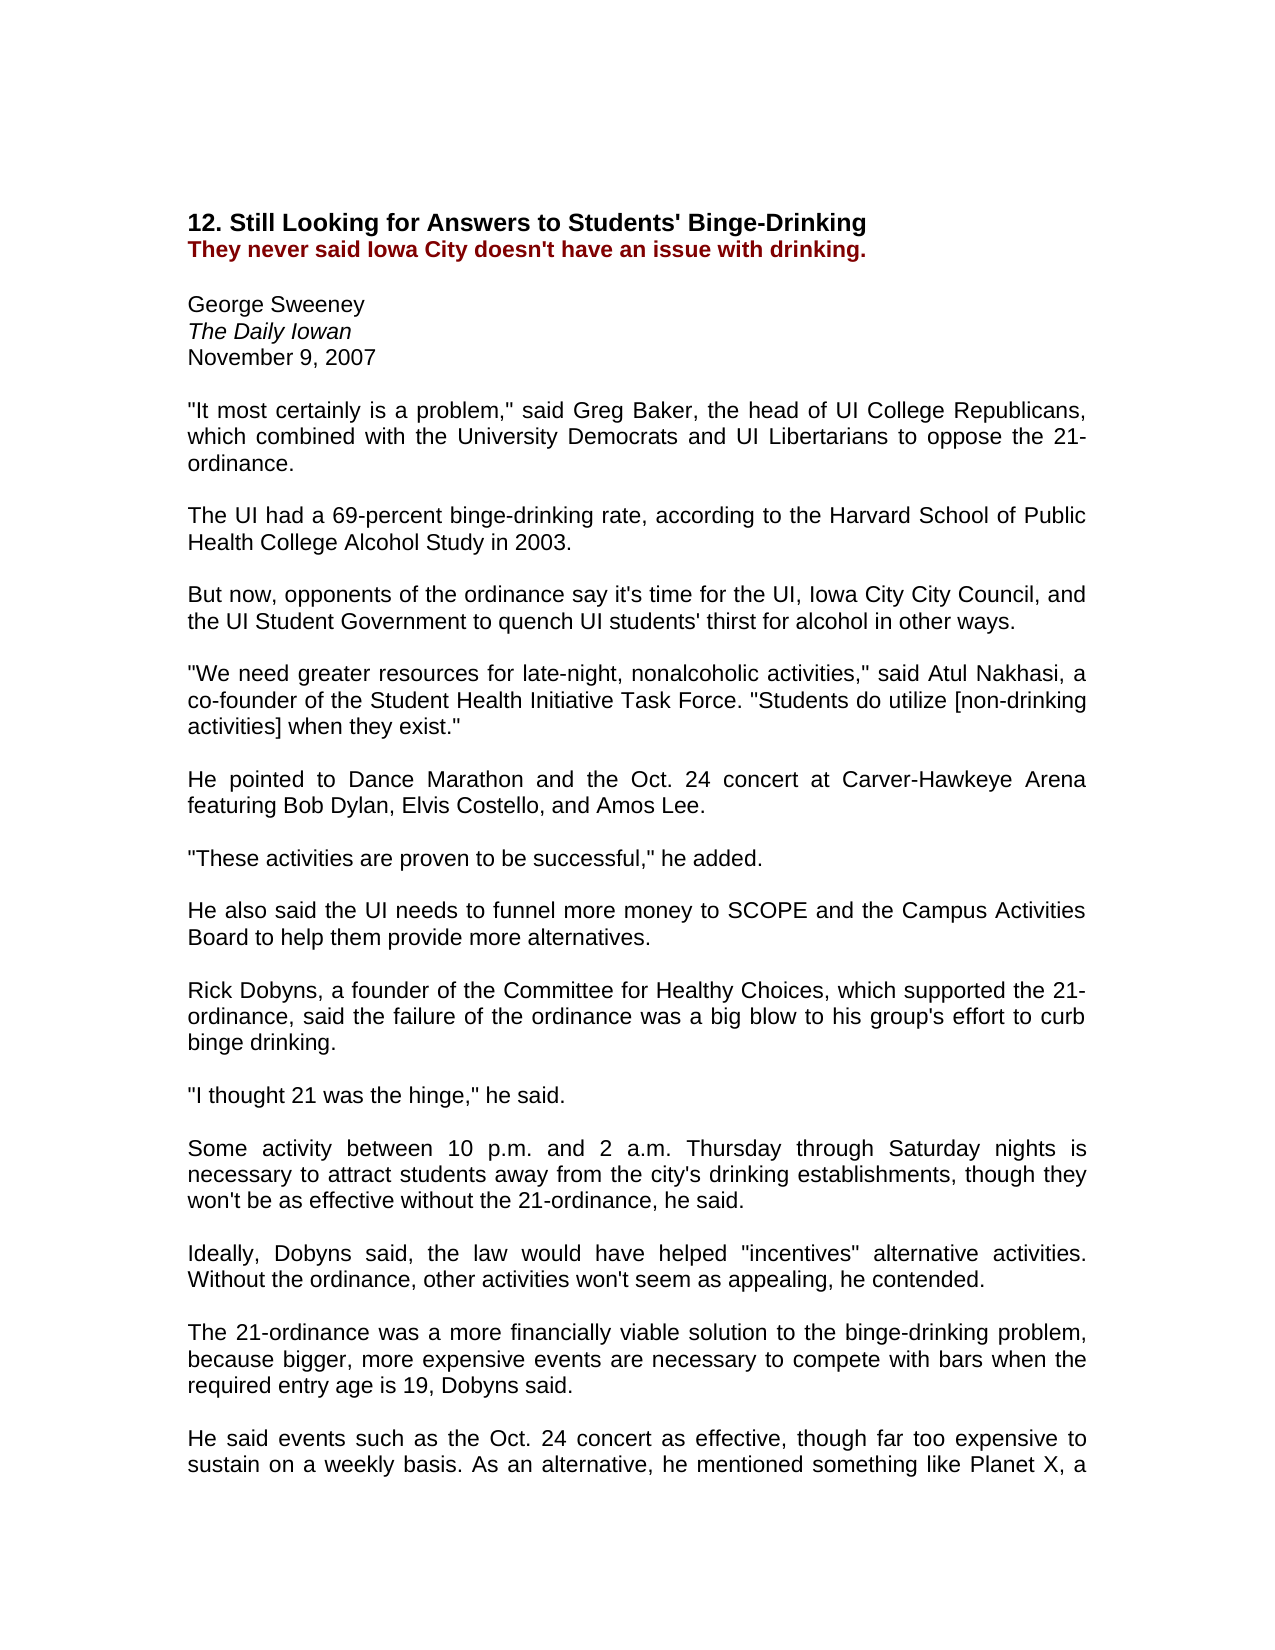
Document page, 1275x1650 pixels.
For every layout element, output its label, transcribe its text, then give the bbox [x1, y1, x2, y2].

text George Sweeney [187, 291, 1087, 318]
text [187, 150, 1087, 236]
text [187, 1424, 1087, 1477]
text They never said doesn't have an issue with drinking. [187, 236, 1087, 263]
text November 9, 2007 [187, 344, 1087, 370]
text He also said the UI needs to funnel more money to SCOPE and the Campus Activities Board to help them provide more alternatives. [187, 897, 1087, 950]
text "These activities are proven to be successful," he added. [187, 845, 1087, 871]
text But now, opponents of the ordinance say it's time for the UI, Iowa City City Council, and the UI Student Government to quench UI students' thirst for alcohol in other ways. [187, 581, 1087, 634]
text The 21-ordinance was a more financially viable solution to the binge-drinking problem, because bigger, more expensive events are necessary to compete with bars when the required entry age is 19, Dobyns said. [187, 1319, 1087, 1398]
text "I thought 21 was the hinge," he said. [187, 1082, 1087, 1108]
text The UI had a 69-percent binge-drinking rate, according to the Harvard School of Public Health College Alcohol Study in 2003. [187, 502, 1087, 555]
text Ideally, Dobyns said, the law would have helped "incentives" alternative activities. Without the ordinance, other activities won't seem as appealing, he contended. [187, 1240, 1087, 1293]
text The Daily Iowan [187, 318, 1087, 344]
text "It most certainly is a problem," said Greg Baker, the head of UI College Republicans, which combined with the University Democrats and UI Libertarians to oppose the 21-ordinance. [187, 397, 1087, 476]
text Some activity between 10 p.m. and 2 a.m. Thursday through Saturday nights is necessary to attract students away from the city's drinking establishments, though they won't be as effective without the 21-ordinance, he said. [187, 1135, 1087, 1214]
text He pointed to Dance Marathon and the Oct. 24 concert at Carver-Hawkeye Arena featuring Bob Dylan, Elvis Costello, and Amos Lee. [187, 766, 1087, 818]
text "We need greater resources for late-night, nonalcoholic activities," said Atul Nakhasi, a co-founder of the Student Health Initiative Task Force. "Students do utilize [non-drinking activities] when they exist." [187, 660, 1087, 739]
text Rick Dobyns, a founder of the Committee for Healthy Choices, which supported the 21-ordinance, said the failure of the ordinance was a big blow to his group's effort to curb binge drinking. [187, 977, 1087, 1056]
